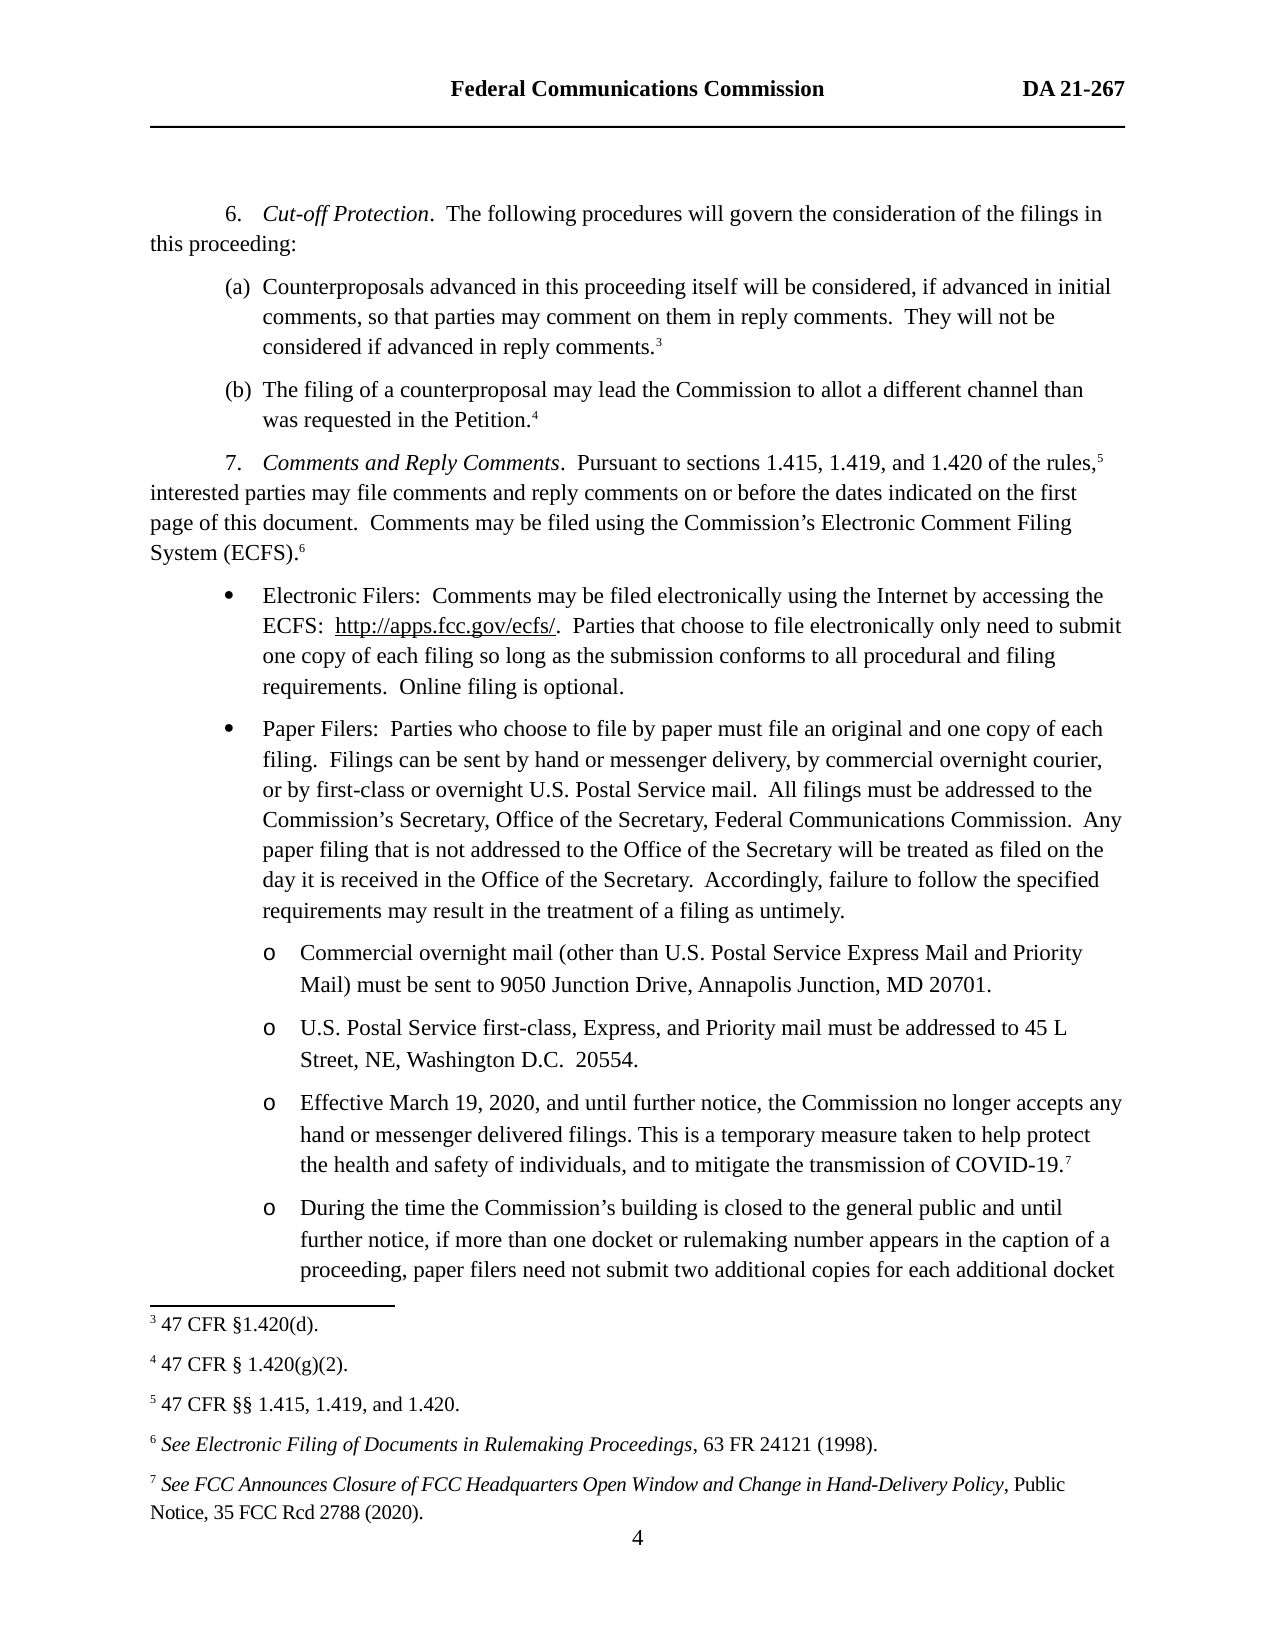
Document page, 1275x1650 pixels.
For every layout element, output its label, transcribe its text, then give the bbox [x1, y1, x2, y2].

text Comments and Reply Comments. Pursuant to sections 1.415, 1.419, and 1.420 of the rules, interested parties may file comments and reply comments on or before the dates indicated on the first page of this document. Comments may be filed using the Commission’s Electronic Comment Filing System (ECFS). [150, 449, 1125, 566]
list Commercial overnight mail (other than U.S. Postal Service Express Mail and Priority Mail) must be sent to 9050 Junction Drive, Annapolis Junction, MD 20701. [262, 939, 1125, 998]
list Electronic Filers: Comments may be filed electronically using the Internet by accessing the ECFS: http://apps.fcc.gov/ecfs/. Parties that choose to file electronically only need to submit one copy of each filing so long as the submission conforms to all procedural and filing requirements. Online filing is optional. [225, 582, 1125, 699]
list Counterproposals advanced in this proceeding itself will be considered, if advanced in initial comments, so that parties may comment on them in reply comments. They will not be considered if advanced in reply comments. [225, 273, 1125, 359]
text Cut-off Protection. The following procedures will govern the consideration of the filings in this proceeding: [150, 200, 1125, 256]
list Effective March 19, 2020, and until further notice, the Commission no longer accepts any hand or messenger delivered filings. This is a temporary measure taken to help protect the health and safety of individuals, and to mitigate the transmission of COVID-19. [262, 1089, 1125, 1178]
list The filing of a counterproposal may lead the Commission to allot a different channel than was requested in the Petition. [225, 376, 1125, 432]
list Paper Filers: Parties who choose to file by paper must file an original and one copy of each filing. Filings can be sent by hand or messenger delivery, by commercial overnight courier, or by first-class or overnight U.S. Postal Service mail. All filings must be addressed to the Commission’s Secretary, Office of the Secretary, Federal Communications Commission. Any paper filing that is not addressed to the Office of the Secretary will be treated as filed on the day it is received in the Office of the Secretary. Accordingly, failure to follow the specified requirements may result in the treatment of a filing as untimely. [225, 715, 1125, 923]
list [262, 1194, 1125, 1283]
list U.S. Postal Service first-class, Express, and Priority mail must be addressed to 45 L Street, NE, Washington D.C. 20554. [262, 1014, 1125, 1073]
